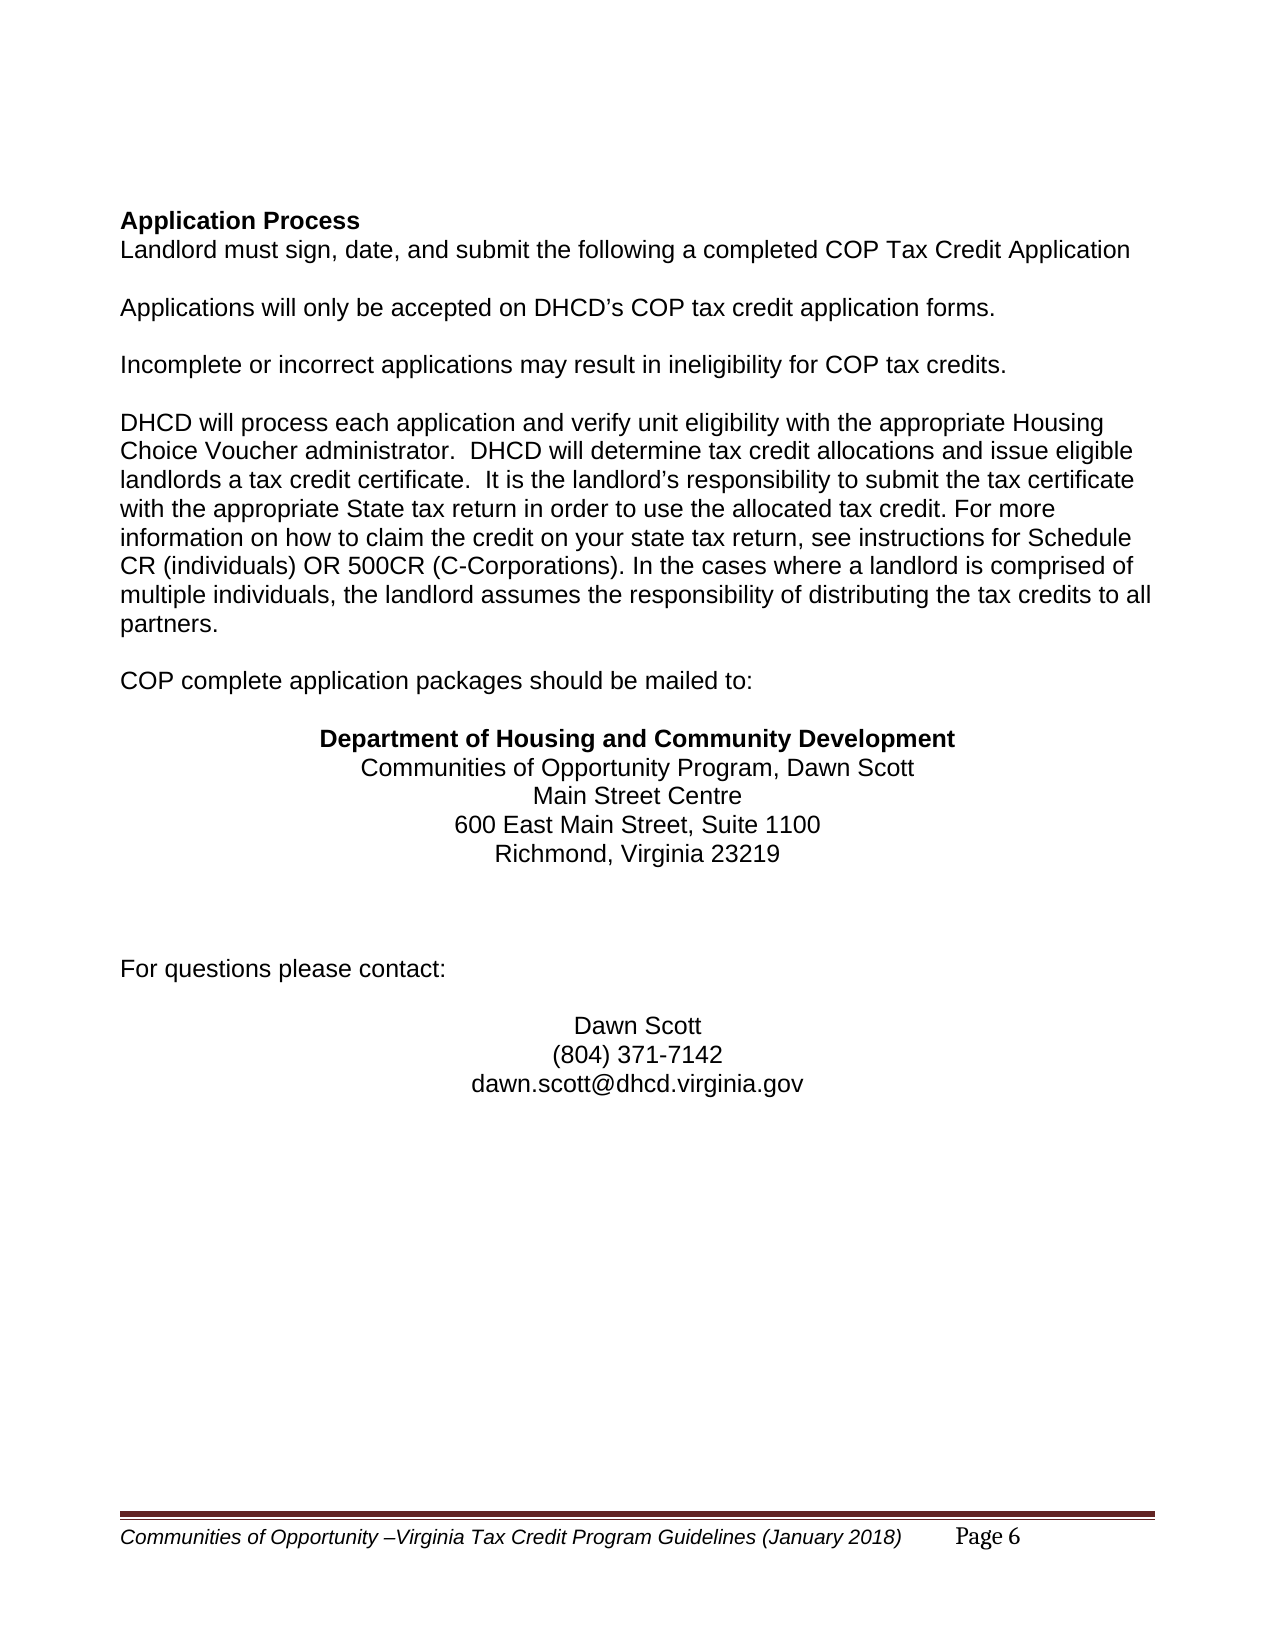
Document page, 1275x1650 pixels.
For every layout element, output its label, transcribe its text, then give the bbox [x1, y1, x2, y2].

text 600 East Main Street, Suite 1100 [120, 810, 1155, 839]
text (804) 371-7142 [120, 1040, 1155, 1069]
text Centre [120, 781, 1155, 810]
text Application Process [120, 206, 1155, 235]
text Incomplete or incorrect applications may result in ineligibility for COP tax credits. [120, 350, 1155, 379]
text dawn.scott@dhcd.virginia.gov [120, 1069, 1155, 1097]
text Dawn Scott [120, 1011, 1155, 1040]
text For questions please contact: [120, 954, 1155, 982]
text DHCD will process each application and verify unit eligibility with the appropriate Housing Choice Voucher administrator. DHCD will determine tax credit allocations and issue eligible landlords a tax credit certificate. It is the landlord’s responsibility to submit the tax certificate with the appropriate State tax return in order to use the allocated tax credit. For more information on how to claim the credit on your state tax return, see instructions for Schedule CR (individuals) OR 500CR (C-Corporations). In the cases where a landlord is comprised of multiple individuals, the landlord assumes the responsibility of distributing the tax credits to all partners. [120, 407, 1155, 637]
text Communities of Opportunity Program, Dawn Scott [120, 752, 1155, 781]
text Department of Housing and Community Development [120, 724, 1155, 752]
text Applications will only be accepted on DHCD’s COP tax credit application forms. [120, 292, 1155, 321]
text COP complete application packages should be mailed to: [120, 666, 1155, 695]
text Landlord must sign, date, and submit the following a completed COP Tax Credit Application [120, 235, 1155, 264]
